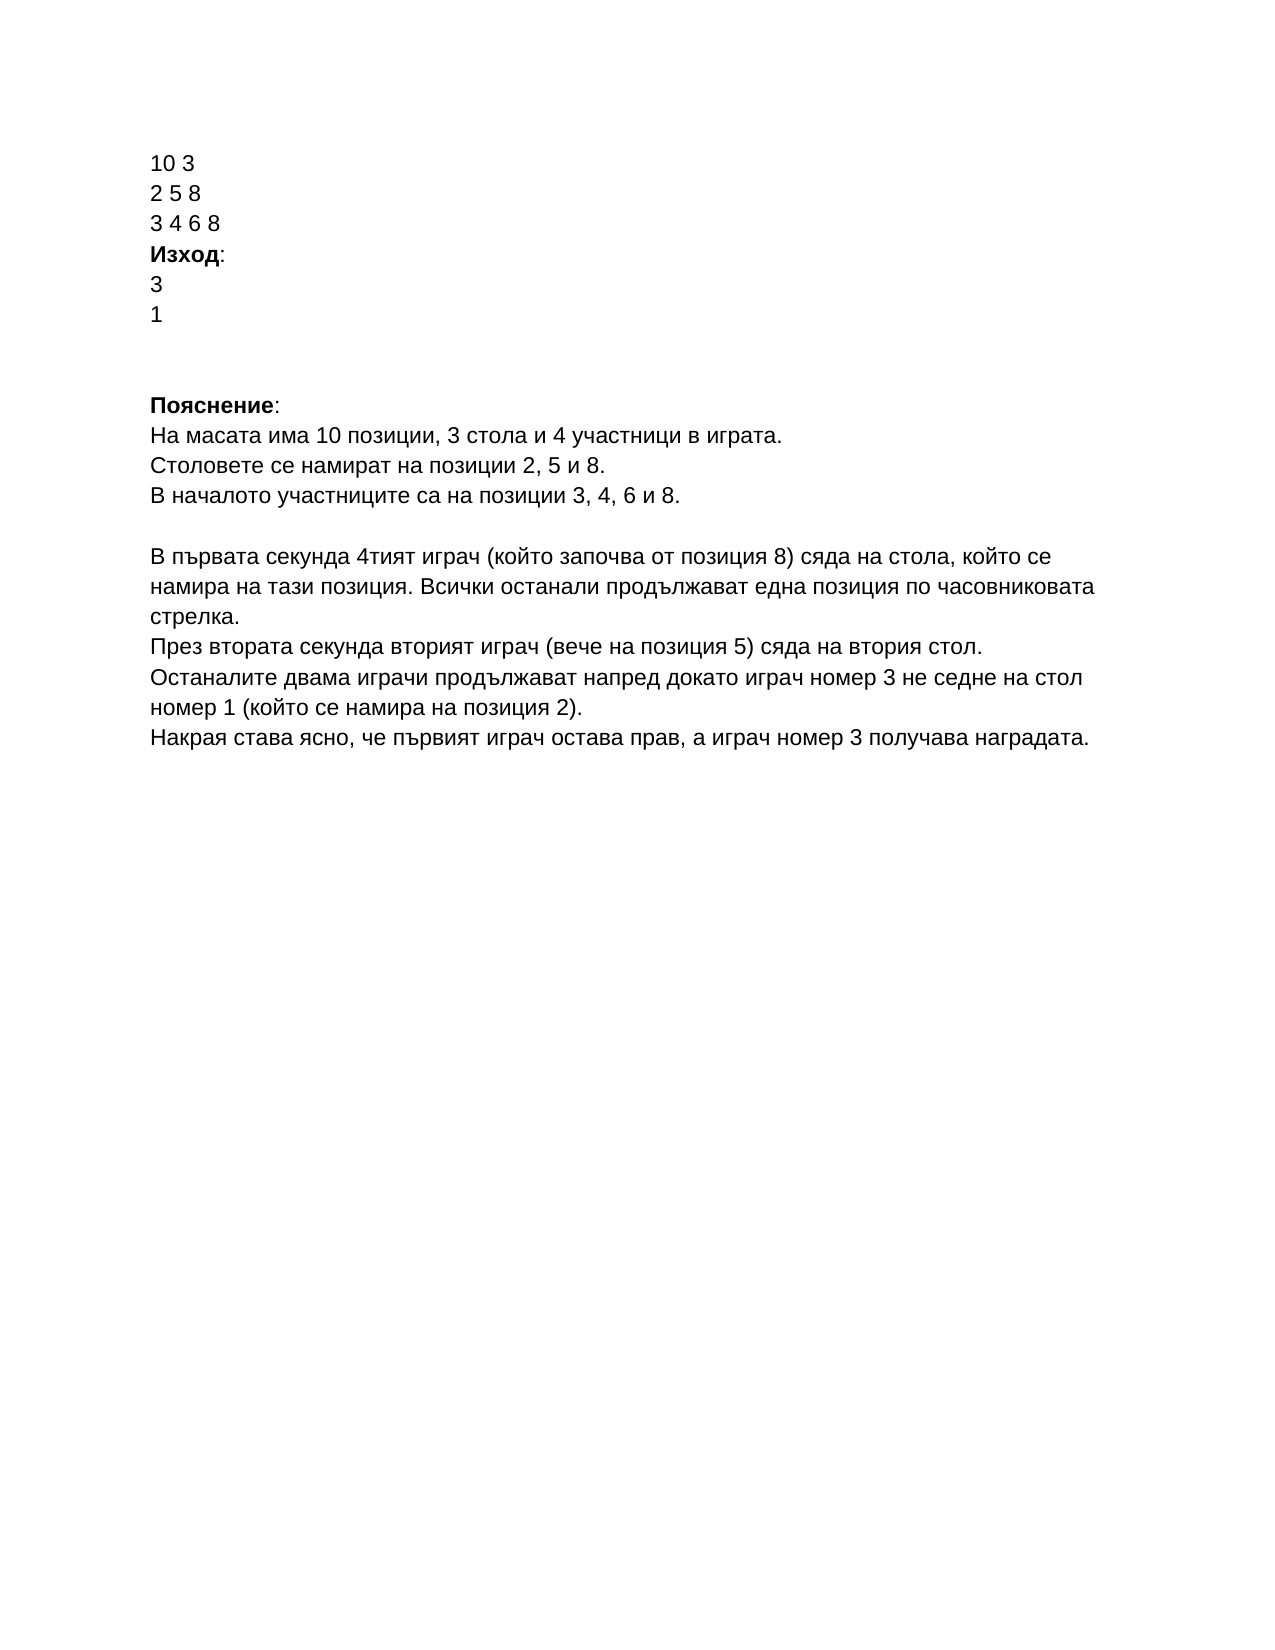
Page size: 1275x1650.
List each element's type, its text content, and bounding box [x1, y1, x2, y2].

text 3 4 6 8 [150, 210, 1125, 237]
text Накрая става ясно, че първият играч остава прав, а играч номер 3 получава наградата. [150, 724, 1125, 750]
text 2 5 8 [150, 180, 1125, 207]
text 10 3 [150, 150, 1125, 176]
text Останалите двама играчи продължават напред докато играч номер 3 не седне на стол номер 1 (който се намира на позиция 2). [150, 663, 1125, 720]
text Столовете се намират на позиции 2, 5 и 8. [150, 452, 1125, 478]
text 3 [150, 271, 1125, 297]
text На масата има 10 позиции, 3 стола и 4 участници в играта. [150, 422, 1125, 448]
text Пояснение: [150, 392, 1125, 418]
text В първата секунда 4тият играч (който започва от позиция 8) сяда на стола, който се намира на тази позиция. Всички останали продължават една позиция по часовниковата стрелка. [150, 543, 1125, 629]
text Изход: [150, 241, 1125, 267]
text В началото участниците са на позиции 3, 4, 6 и 8. [150, 482, 1125, 509]
text 1 [150, 301, 1125, 327]
text През втората секунда вторият играч (вече на позиция 5) сяда на втория стол. [150, 633, 1125, 660]
